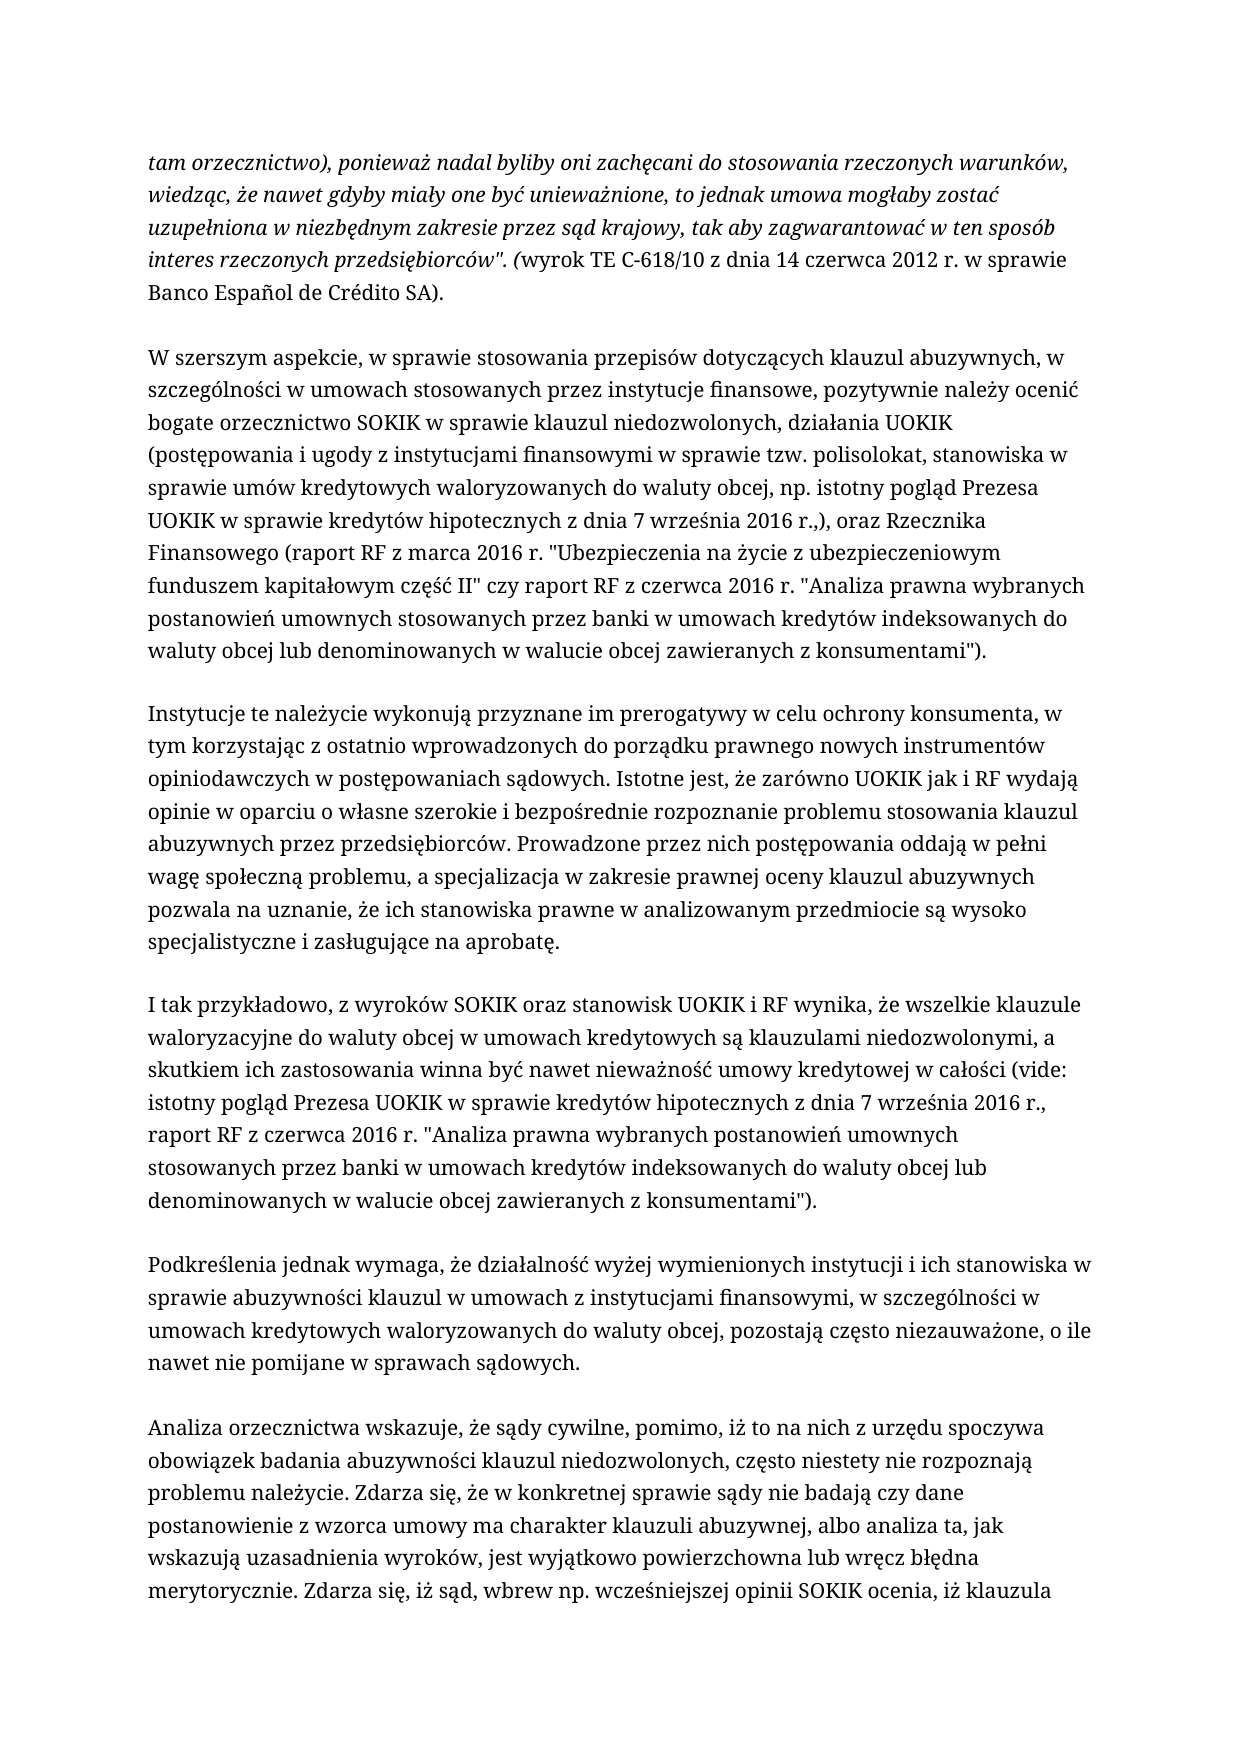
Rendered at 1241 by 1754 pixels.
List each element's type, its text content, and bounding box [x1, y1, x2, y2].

text I tak przykładowo, z wyroków SOKIK oraz stanowisk UOKIK i RF wynika, że wszelkie klauzule waloryzacyjne do waluty obcej w umowach kredytowych są klauzulami niedozwolonymi, a skutkiem ich zastosowania winna być nawet nieważność umowy kredytowej w całości (vide: istotny pogląd Prezesa UOKIK w sprawie kredytów hipotecznych z dnia 7 września 2016 r., raport RF z czerwca 2016 r. "Analiza prawna wybranych postanowień umownych stosowanych przez banki w umowach kredytów indeksowanych do waluty obcej lub denominowanych w walucie obcej zawieranych z konsumentami"). [148, 990, 1093, 1214]
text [148, 148, 1093, 306]
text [148, 1413, 1093, 1604]
text W szerszym aspekcie, w sprawie stosowania przepisów dotyczących klauzul abuzywnych, w szczególności w umowach stosowanych przez instytucje finansowe, pozytywnie należy ocenić bogate orzecznictwo SOKIK w sprawie klauzul niedozwolonych, działania UOKIK (postępowania i ugody z instytucjami finansowymi w sprawie tzw. polisolokat, stanowiska w sprawie umów kredytowych waloryzowanych do waluty obcej, np. istotny pogląd Prezesa UOKIK w sprawie kredytów hipotecznych z dnia 7 września 2016 r.,), oraz Rzecznika Finansowego (raport RF z marca 2016 r. "Ubezpieczenia na życie z ubezpieczeniowym funduszem kapitałowym część II" czy raport RF z czerwca 2016 r. "Analiza prawna wybranych postanowień umownych stosowanych przez banki w umowach kredytów indeksowanych do waluty obcej lub denominowanych w walucie obcej zawieranych z konsumentami"). [148, 343, 1093, 665]
text Instytucje te należycie wykonują przyznane im prerogatywy w celu ochrony konsumenta, w tym korzystając z ostatnio wprowadzonych do porządku prawnego nowych instrumentów opiniodawczych w postępowaniach sądowych. Istotne jest, że zarówno UOKIK jak i RF wydają opinie w oparciu o własne szerokie i bezpośrednie rozpoznanie problemu stosowania klauzul abuzywnych przez przedsiębiorców. Prowadzone przez nich postępowania oddają w pełni wagę społeczną problemu, a specjalizacja w zakresie prawnej oceny klauzul abuzywnych pozwala na uznanie, że ich stanowiska prawne w analizowanym przedmiocie są wysoko specjalistyczne i zasługujące na aprobatę. [148, 699, 1093, 956]
text Podkreślenia jednak wymaga, że działalność wyżej wymienionych instytucji i ich stanowiska w sprawie abuzywności klauzul w umowach z instytucjami finansowymi, w szczególności w umowach kredytowych waloryzowanych do waluty obcej, pozostają często niezauważone, o ile nawet nie pomijane w sprawach sądowych. [148, 1251, 1093, 1377]
